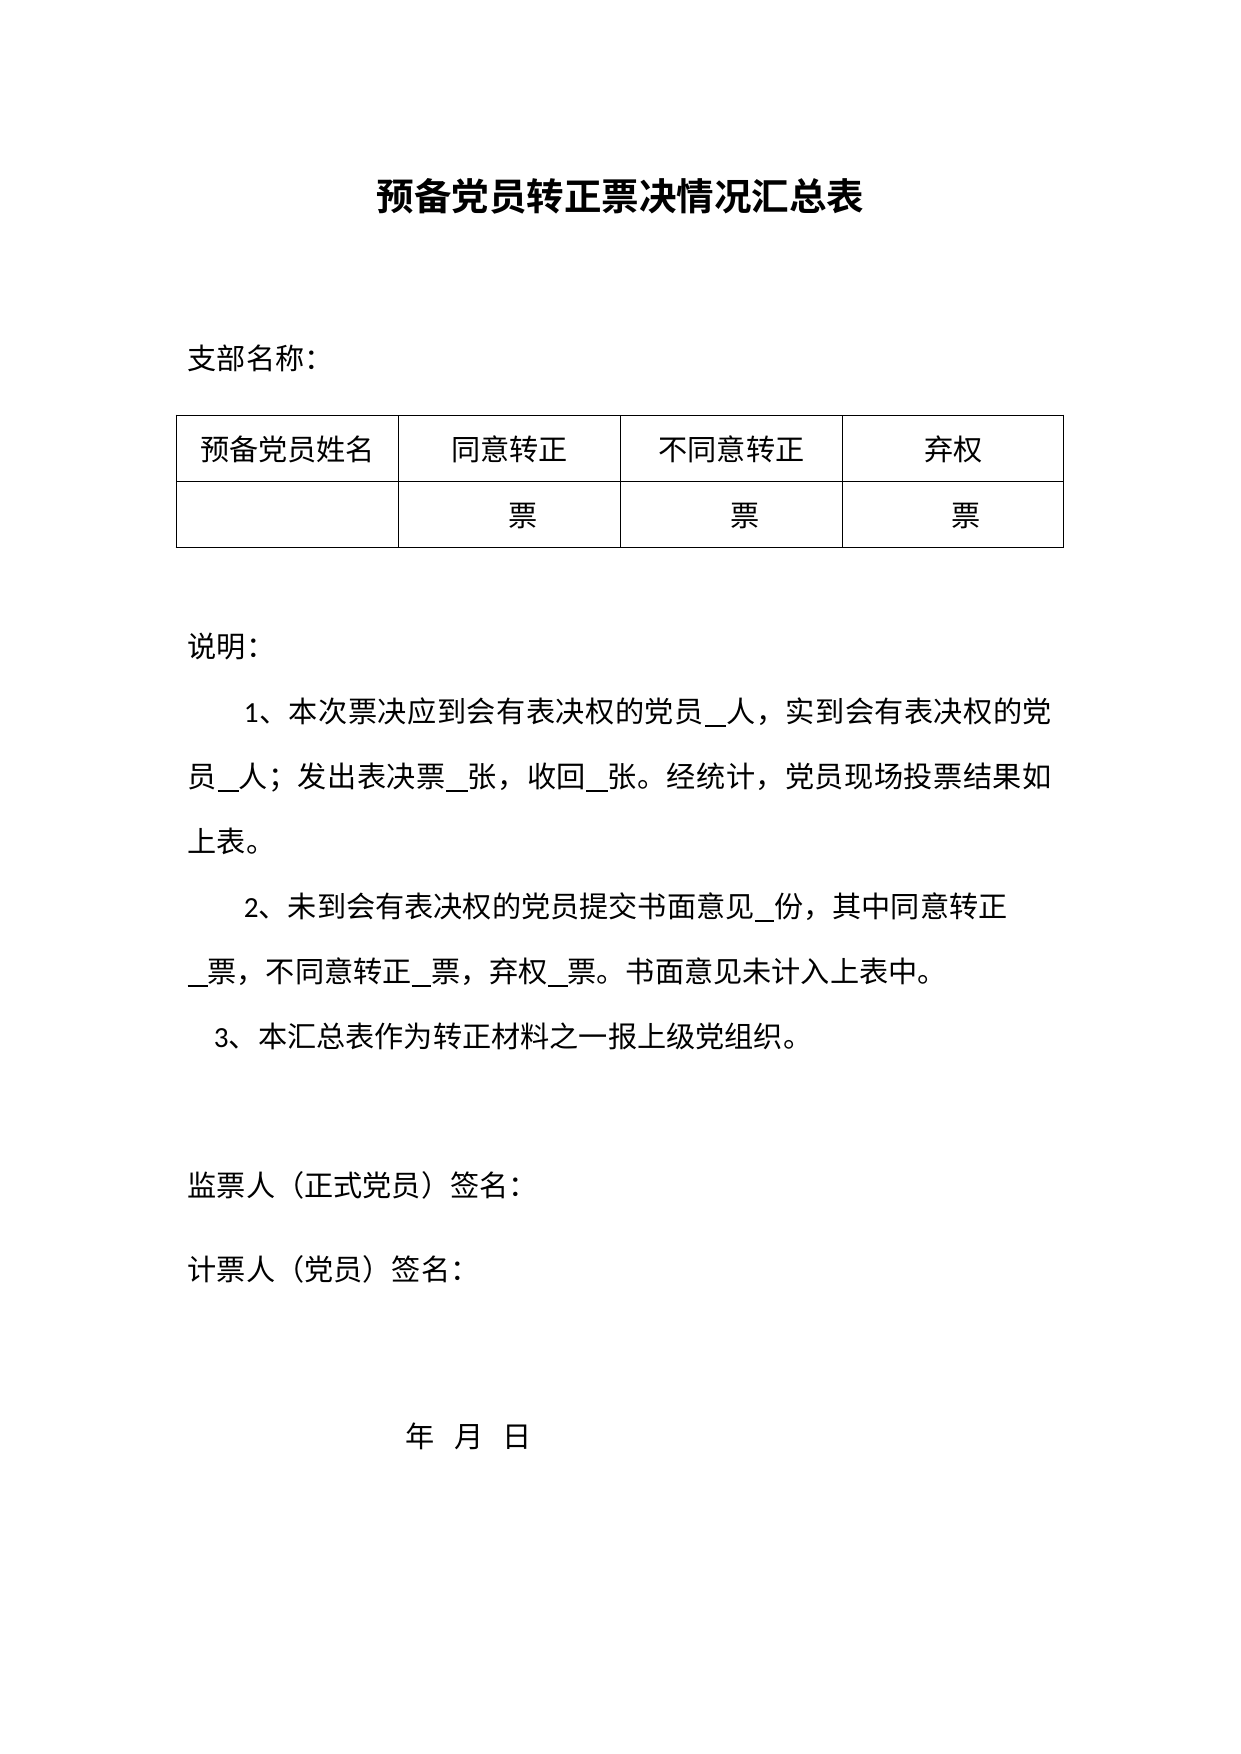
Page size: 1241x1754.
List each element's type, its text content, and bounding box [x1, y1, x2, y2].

text 年 月 日 [187, 1402, 1053, 1467]
table_cell 票 [399, 482, 620, 547]
text 说明： [187, 613, 1053, 678]
table_cell 票 [621, 482, 842, 547]
text 3、本汇总表作为转正材料之一报上级党组织。 [187, 1003, 1053, 1068]
text 票，不同意转正 票，弃权 票。书面意见未计入上表中。 [187, 938, 1053, 1003]
text 监票人（正式党员）签名： [187, 1151, 1053, 1216]
text 支部名称： [187, 324, 1053, 389]
table_cell [177, 482, 398, 547]
table_cell 票 [843, 482, 1063, 547]
table_header 不同意转正 [621, 416, 842, 481]
text 预备党员转正票决情况汇总表 [187, 162, 1053, 227]
table_header 弃权 [843, 416, 1063, 481]
text 计票人（党员）签名： [187, 1235, 1053, 1300]
text 2、未到会有表决权的党员提交书面意见 份，其中同意转正 [187, 873, 1053, 938]
table_header 同意转正 [399, 416, 620, 481]
text 1、本次票决应到会有表决权的党员 人，实到会有表决权的党员 人；发出表决票 张，收回 张。经统计，党员现场投票结果如上表。 [187, 678, 1053, 873]
table_header 预备党员姓名 [177, 416, 398, 481]
